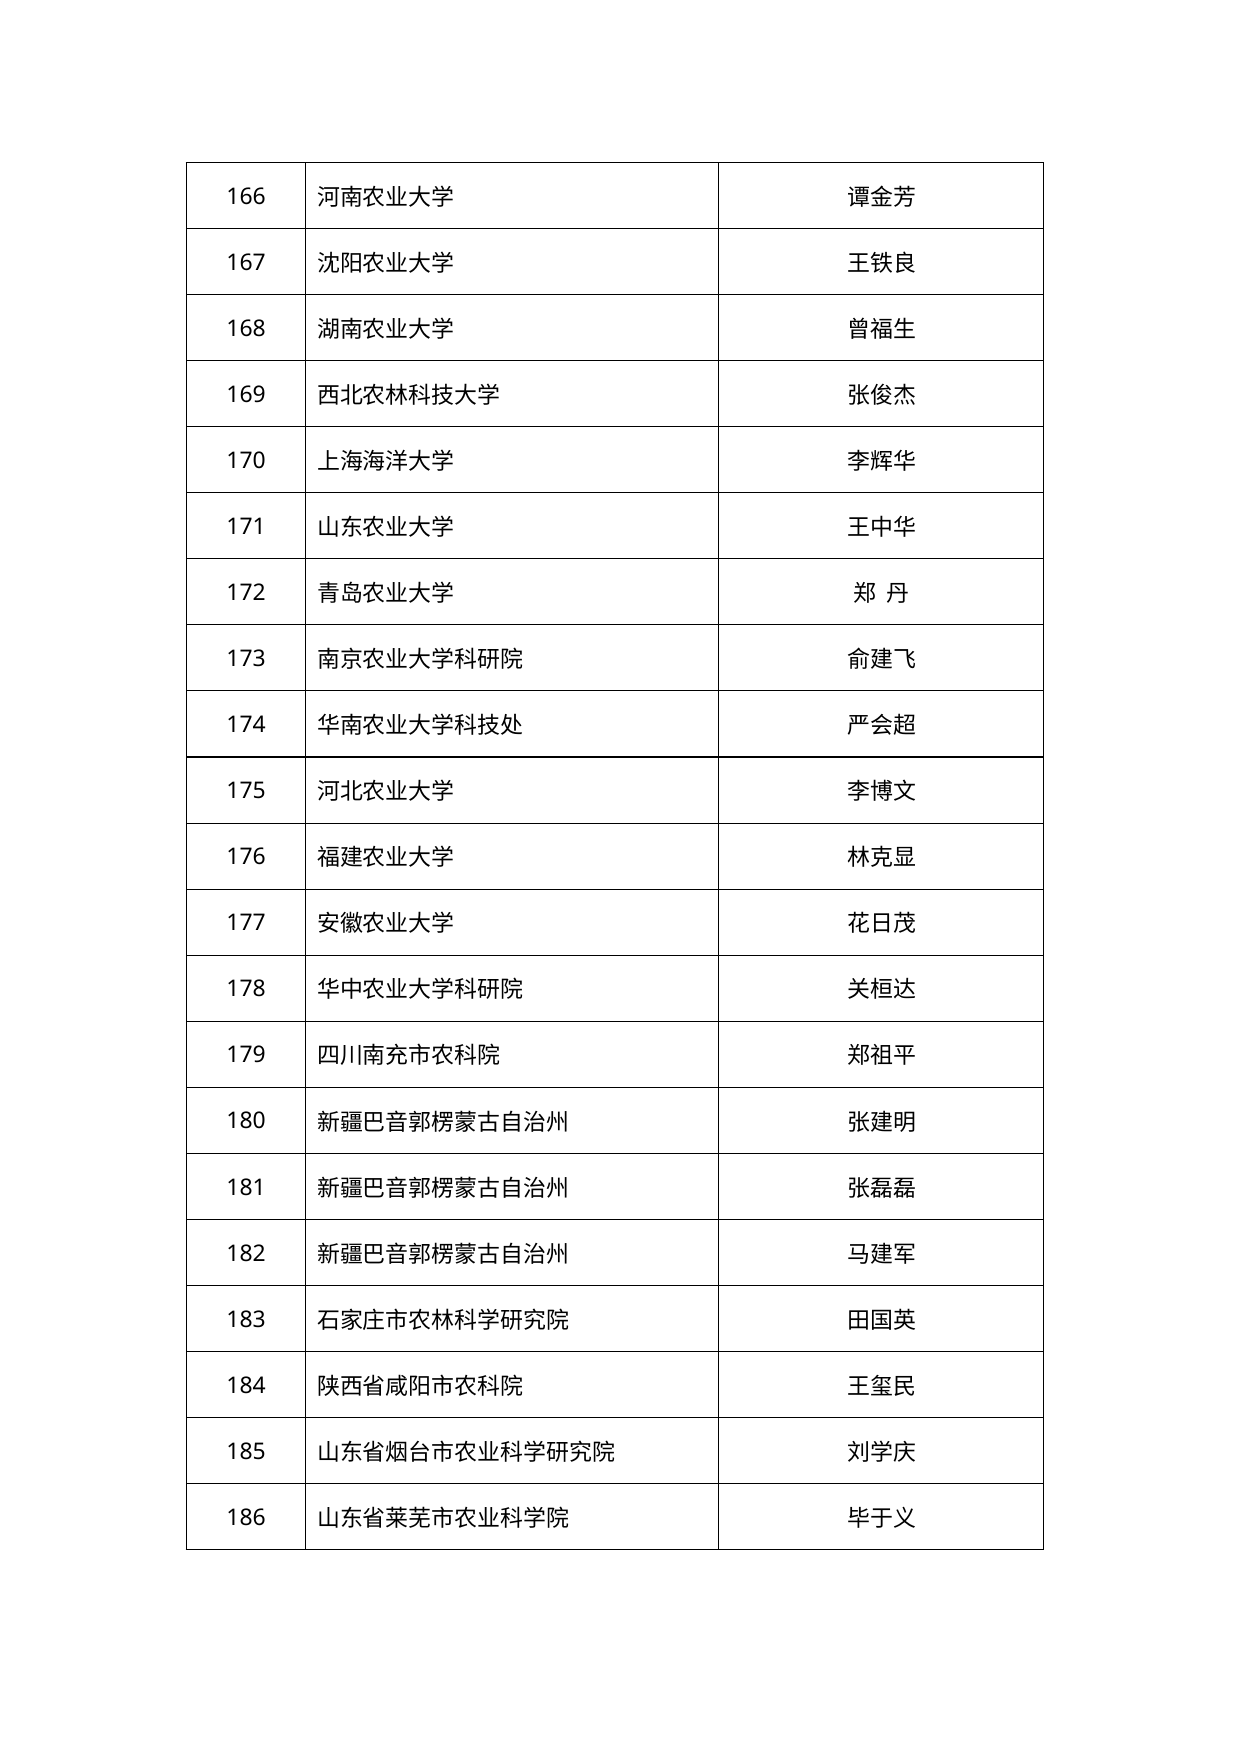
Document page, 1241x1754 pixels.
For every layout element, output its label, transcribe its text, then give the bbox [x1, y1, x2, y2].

table_cell 183 [187, 1286, 305, 1351]
table_cell 王玺民 [719, 1352, 1043, 1417]
table_cell 新疆巴音郭楞蒙古自治州 [306, 1220, 718, 1285]
table_cell 张磊磊 [719, 1154, 1043, 1219]
table_cell 170 [187, 427, 305, 492]
table_cell 曾福生 [719, 295, 1043, 360]
table_cell 湖南农业大学 [306, 295, 718, 360]
table_cell 179 [187, 1022, 305, 1087]
table_cell 171 [187, 493, 305, 558]
table_cell 郑 丹 [719, 559, 1043, 624]
table_cell 上海海洋大学 [306, 427, 718, 492]
table_cell 毕于义 [719, 1484, 1043, 1549]
table_cell 河北农业大学 [306, 758, 718, 822]
table_cell 173 [187, 625, 305, 690]
table_cell 新疆巴音郭楞蒙古自治州 [306, 1088, 718, 1153]
table_cell 181 [187, 1154, 305, 1219]
table_cell 王铁良 [719, 229, 1043, 294]
table_cell 西北农林科技大学 [306, 361, 718, 426]
table_cell 山东省烟台市农业科学研究院 [306, 1418, 718, 1483]
table_cell 花日茂 [719, 890, 1043, 954]
table_cell 172 [187, 559, 305, 624]
table_cell 176 [187, 824, 305, 888]
table_cell 福建农业大学 [306, 824, 718, 888]
table_cell 167 [187, 229, 305, 294]
table_cell 李博文 [719, 758, 1043, 822]
table_cell 186 [187, 1484, 305, 1549]
table_cell 169 [187, 361, 305, 426]
table_cell 王中华 [719, 493, 1043, 558]
table_cell 184 [187, 1352, 305, 1417]
table_cell 马建军 [719, 1220, 1043, 1285]
table_cell 178 [187, 956, 305, 1021]
table_cell 177 [187, 890, 305, 954]
table_cell 山东省莱芜市农业科学院 [306, 1484, 718, 1549]
table_cell 陕西省咸阳市农科院 [306, 1352, 718, 1417]
table_cell 青岛农业大学 [306, 559, 718, 624]
table_cell 180 [187, 1088, 305, 1153]
table_cell 华南农业大学科技处 [306, 691, 718, 756]
table_cell 石家庄市农林科学研究院 [306, 1286, 718, 1351]
table_header 166 [187, 163, 305, 228]
table_cell 四川南充市农科院 [306, 1022, 718, 1087]
table_cell 田国英 [719, 1286, 1043, 1351]
table_cell 俞建飞 [719, 625, 1043, 690]
table_cell 严会超 [719, 691, 1043, 756]
table_cell 175 [187, 758, 305, 822]
table_cell 168 [187, 295, 305, 360]
table_cell 关桓达 [719, 956, 1043, 1021]
table_cell 沈阳农业大学 [306, 229, 718, 294]
table_cell 林克显 [719, 824, 1043, 888]
table_header 谭金芳 [719, 163, 1043, 228]
table_cell 南京农业大学科研院 [306, 625, 718, 690]
table_cell 华中农业大学科研院 [306, 956, 718, 1021]
table_cell 张俊杰 [719, 361, 1043, 426]
table_cell 张建明 [719, 1088, 1043, 1153]
table_cell 李辉华 [719, 427, 1043, 492]
table_cell 山东农业大学 [306, 493, 718, 558]
table_cell 182 [187, 1220, 305, 1285]
table_cell 安徽农业大学 [306, 890, 718, 954]
table_cell 新疆巴音郭楞蒙古自治州 [306, 1154, 718, 1219]
table_header 河南农业大学 [306, 163, 718, 228]
table_cell 刘学庆 [719, 1418, 1043, 1483]
table_cell 185 [187, 1418, 305, 1483]
table_cell 郑祖平 [719, 1022, 1043, 1087]
table_cell 174 [187, 691, 305, 756]
